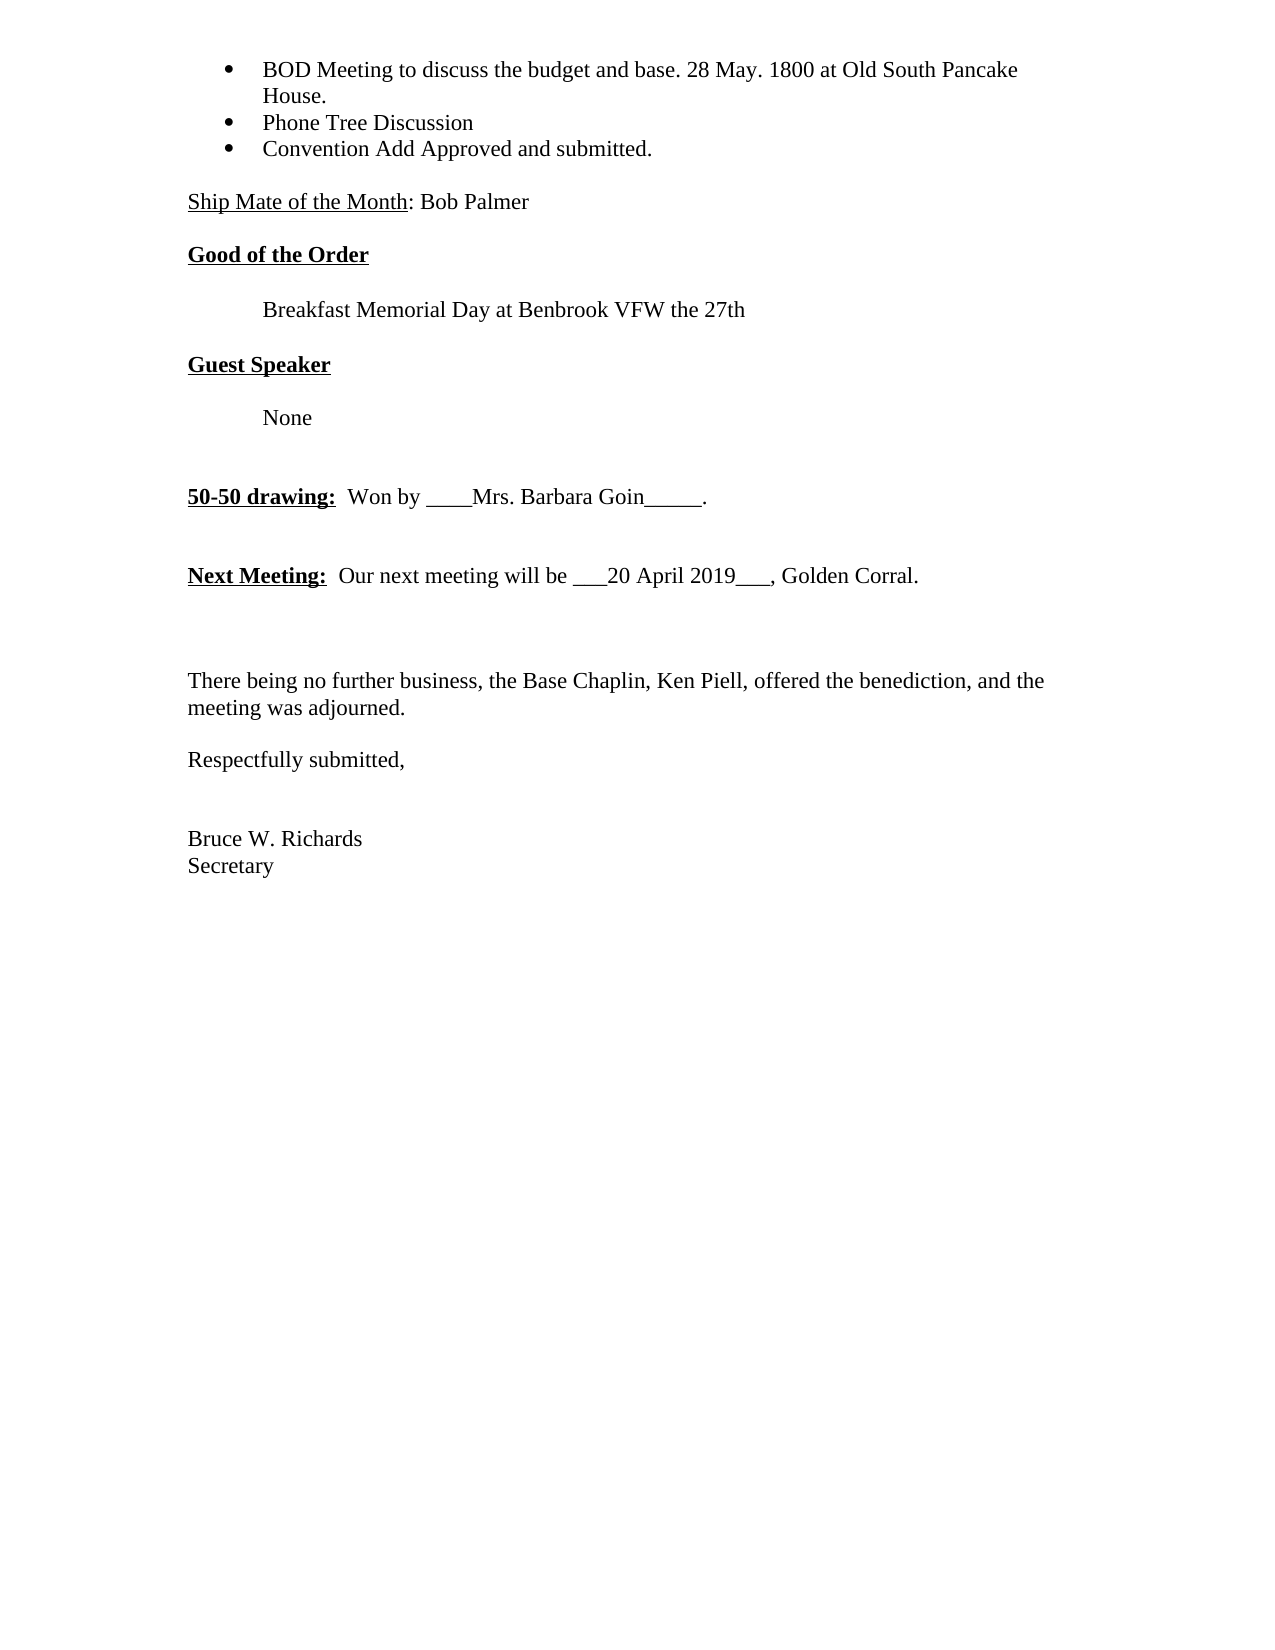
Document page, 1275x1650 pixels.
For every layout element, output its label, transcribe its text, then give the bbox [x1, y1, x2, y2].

text Next Meeting: Our next meeting will be ___20 April 2019___, Golden Corral. [187, 562, 1087, 588]
text Good of the Order [187, 241, 1087, 267]
text 50-50 drawing: Won by ____Mrs. Barbara Goin_____. [187, 483, 1087, 509]
subtitle Guest Speaker [187, 351, 1087, 377]
list BOD Meeting to discuss the budget and base. 28 May. 1800 at Old South Pancake House. [225, 56, 1087, 109]
list Convention Add Approved and submitted. [225, 135, 1087, 162]
text None [187, 404, 1087, 430]
text Bruce W. Richards [187, 825, 1087, 852]
text Respectfully submitted, [187, 746, 1087, 773]
list Phone Tree Discussion [225, 109, 1087, 135]
text Breakfast Memorial Day at Benbrook VFW the 27th [187, 296, 1087, 322]
text There being no further business, the Base Chaplin, Ken Piell, offered the benediction, and the meeting was adjourned. [187, 667, 1087, 720]
text Ship Mate of the Month: Bob Palmer [187, 188, 1087, 214]
text Secretary [187, 852, 1087, 878]
